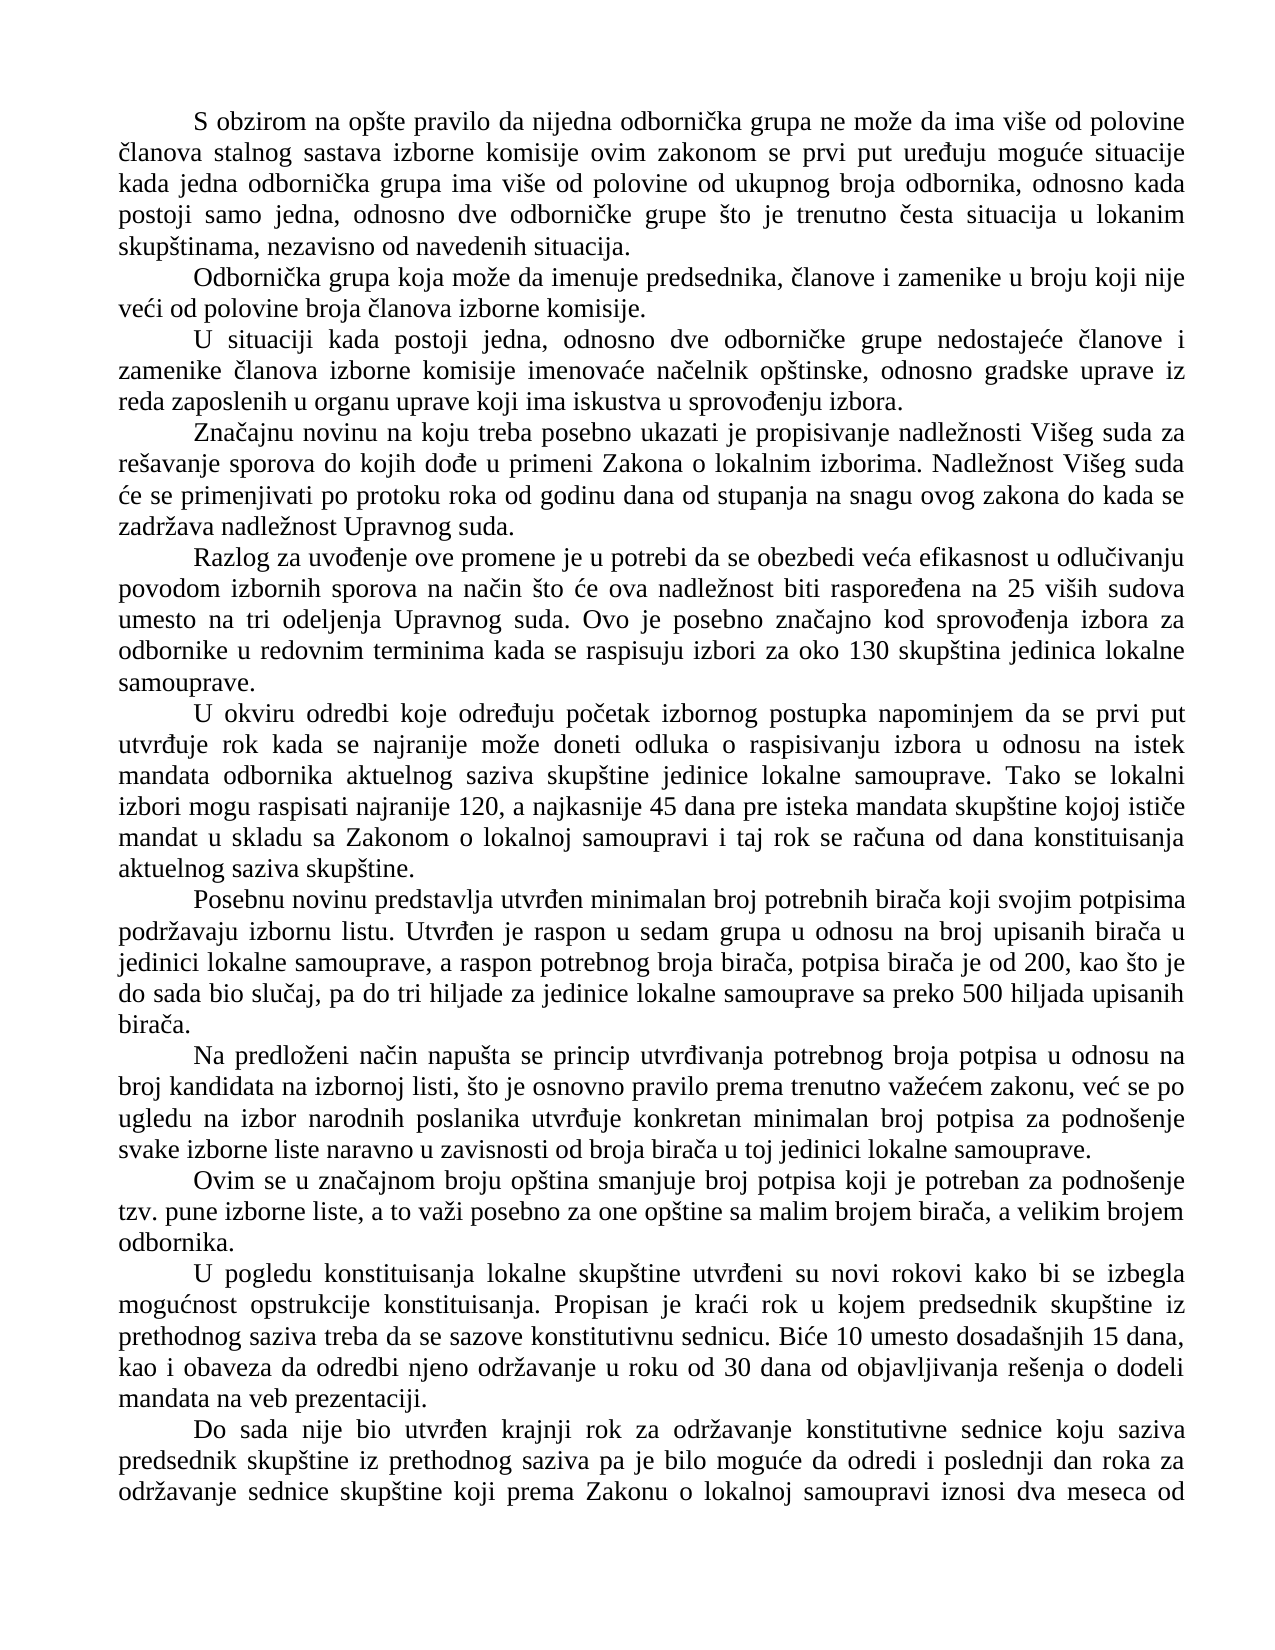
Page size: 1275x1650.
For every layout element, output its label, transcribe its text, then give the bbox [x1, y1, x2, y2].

text Na predloženi način napušta se princip utvrđivanja potrebnog broja potpisa u odnosu na broj kandidata na izbornoj listi, što je osnovno pravilo prema trenutno važećem zakonu, već se po ugledu na izbor narodnih poslanika utvrđuje konkretan minimalan broj potpisa za podnošenje svake izborne liste naravno u zavisnosti od broja birača u toj jedinici lokalne samouprave. [118, 1039, 1186, 1164]
text Odbornička grupa koja može da imenuje predsednika, članove i zamenike u broju koji nije veći od polovine broja članova izborne komisije. [118, 261, 1186, 323]
text Posebnu novinu predstavlja utvrđen minimalan broj potrebnih birača koji svojim potpisima podržavaju izbornu listu. Utvrđen je raspon u sedam grupa u odnosu na broj upisanih birača u jedinici lokalne samouprave, a raspon potrebnog broja birača, potpisa birača je od 200, kao što je do sada bio slučaj, pa do tri hiljade za jedinice lokalne samouprave sa preko 500 hiljada upisanih birača. [118, 884, 1186, 1039]
text U pogledu konstituisanja lokalne skupštine utvrđeni su novi rokovi kako bi se izbegla mogućnost opstrukcije konstituisanja. Propisan je kraći rok u kojem predsednik skupštine iz prethodnog saziva treba da se sazove konstitutivnu sednicu. Biće 10 umesto dosadašnjih 15 dana, kao i obaveza da odredbi njeno održavanje u roku od 30 dana od objavljivanja rešenja o dodeli mandata na veb prezentaciji. [118, 1257, 1186, 1413]
text Razlog za uvođenje ove promene je u potrebi da se obezbedi veća efikasnost u odlučivanju povodom izbornih sporova na način što će ova nadležnost biti raspoređena na 25 viših sudova umesto na tri odeljenja Upravnog suda. Ovo je posebno značajno kod sprovođenja izbora za odbornike u redovnim terminima kada se raspisuju izbori za oko 130 skupština jedinica lokalne samouprave. [118, 541, 1186, 697]
text Ovim se u značajnom broju opština smanjuje broj potpisa koji je potreban za podnošenje tzv. pune izborne liste, a to važi posebno za one opštine sa malim brojem birača, a velikim brojem odbornika. [118, 1164, 1186, 1257]
text S obzirom na opšte pravilo da nijedna odbornička grupa ne može da ima više od polovine članova stalnog sastava izborne komisije ovim zakonom se prvi put uređuju moguće situacije kada jedna odbornička grupa ima više od polovine od ukupnog broja odbornika, odnosno kada postoji samo jedna, odnosno dve odborničke grupe što je trenutno česta situacija u lokanim skupštinama, nezavisno od navedenih situacija. [118, 105, 1186, 261]
text Značajnu novinu na koju treba posebno ukazati je propisivanje nadležnosti Višeg suda za rešavanje sporova do kojih dođe u primeni Zakona o lokalnim izborima. Nadležnost Višeg suda će se primenjivati po protoku roka od godinu dana od stupanja na snagu ovog zakona do kada se zadržava nadležnost Upravnog suda. [118, 416, 1186, 541]
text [118, 1413, 1186, 1507]
text U situaciji kada postoji jedna, odnosno dve odborničke grupe nedostajeće članove i zamenike članova izborne komisije imenovaće načelnik opštinske, odnosno gradske uprave iz reda zaposlenih u organu uprave koji ima iskustva u sprovođenju izbora. [118, 323, 1186, 416]
text U okviru odredbi koje određuju početak izbornog postupka napominjem da se prvi put utvrđuje rok kada se najranije može doneti odluka o raspisivanju izbora u odnosu na istek mandata odbornika aktuelnog saziva skupštine jedinice lokalne samouprave. Tako se lokalni izbori mogu raspisati najranije 120, a najkasnije 45 dana pre isteka mandata skupštine kojoj ističe mandat u skladu sa Zakonom o lokalnoj samoupravi i taj rok se računa od dana konstituisanja aktuelnog saziva skupštine. [118, 697, 1186, 884]
